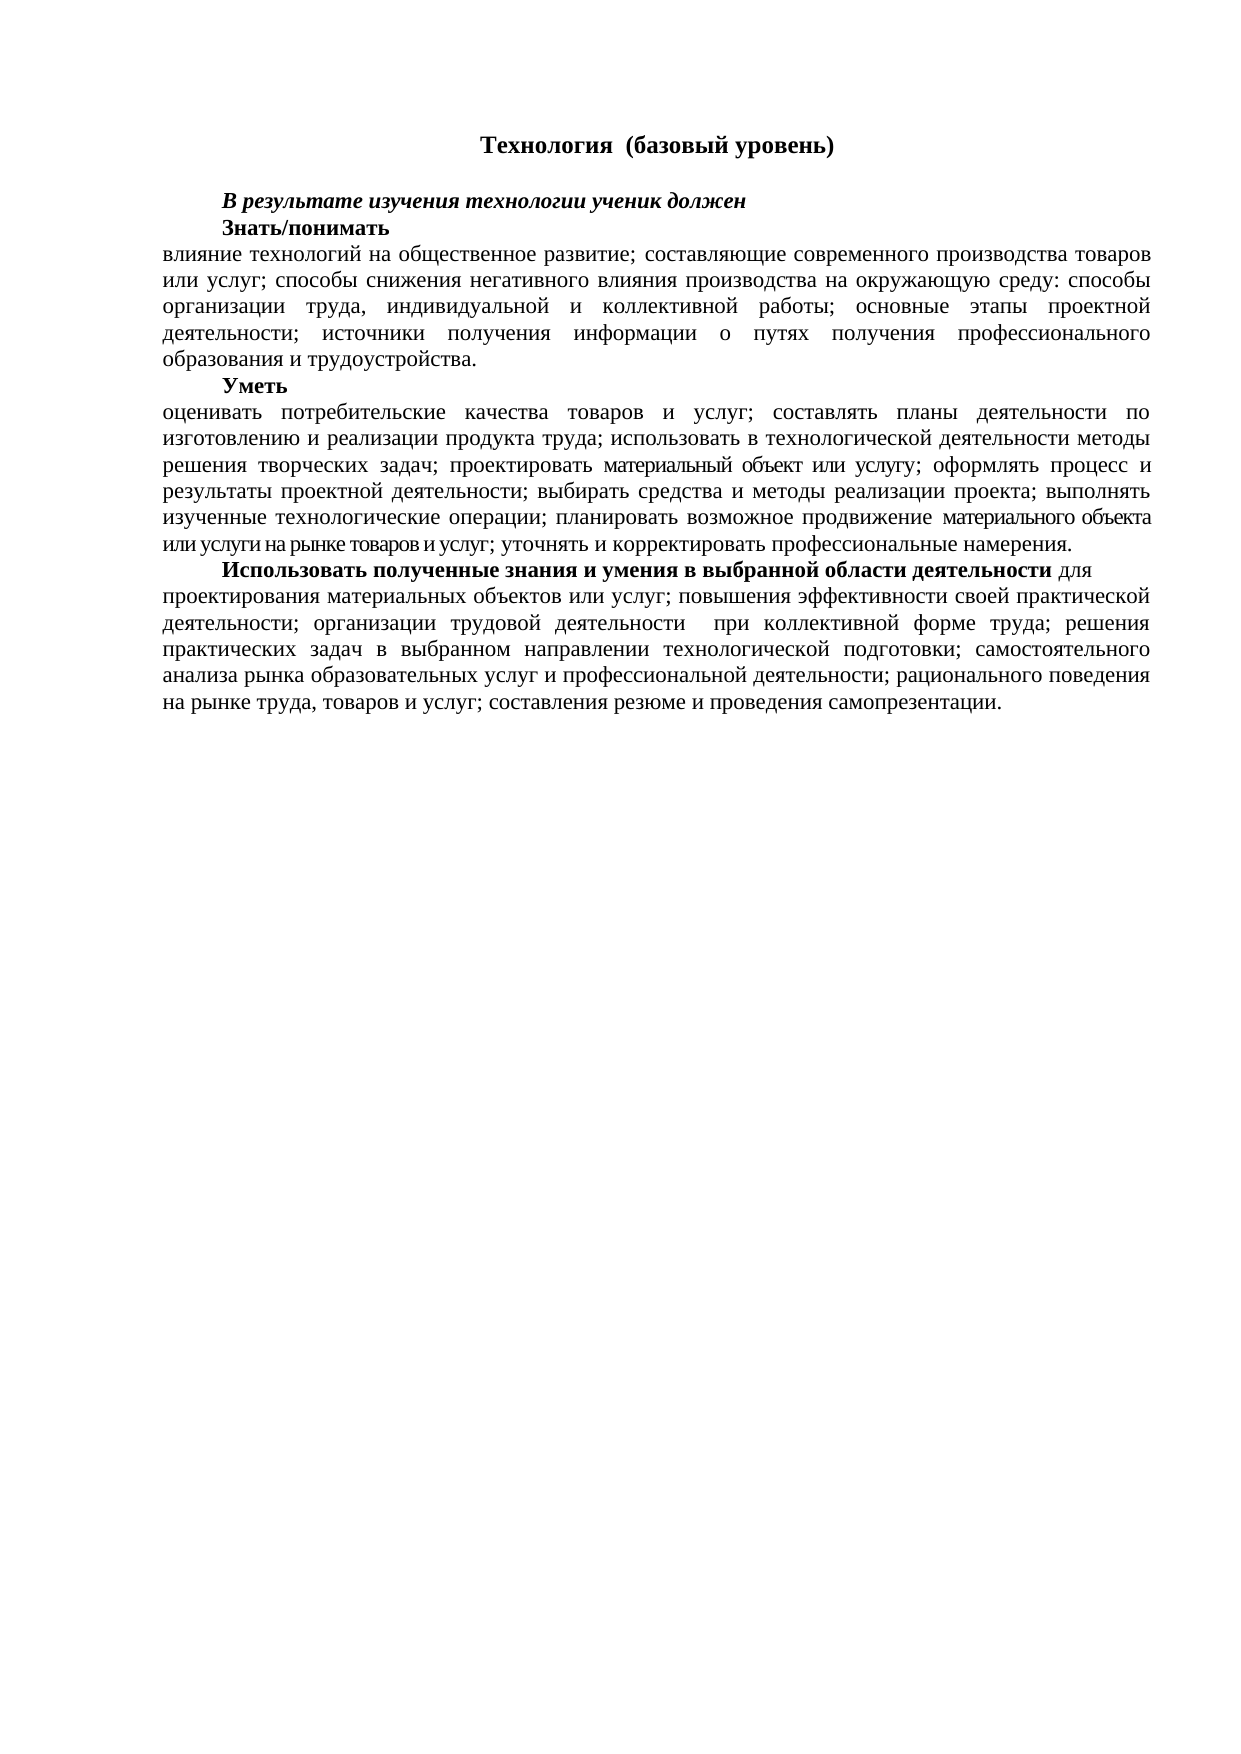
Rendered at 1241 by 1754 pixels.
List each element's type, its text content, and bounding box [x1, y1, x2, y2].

text проектирования материальных объектов или услуг; повышения эффективности своей практической деятельности; организации трудовой деятельности при коллективной форме труда; решения практических задач в выбранном направлении технологической подготовки; самостоятельного анализа рынка образовательных услуг и профессиональной деятельности; рационального поведения на рынке труда, товаров и услуг; составления резюме и проведения самопрезентации. [162, 582, 1152, 714]
text В результате изучения технологии ученик должен [162, 187, 1152, 213]
text оценивать потребительские качества товаров и услуг; составлять планы деятельности по изготовлению и реализации продукта труда; использовать в технологической деятельности методы решения творческих задач; проектировать материальный объект или услугу; оформлять процесс и результаты проектной деятельности; выбирать средства и методы реализации проекта; выполнять изученные технологические операции; планировать возможное продвижение материального объекта или услуги на рынке товаров и услуг; уточнять и корректировать профессиональные намерения. [162, 398, 1152, 556]
text влияние технологий на общественное развитие; составляющие современного производства товаров или услуг; способы снижения негативного влияния производства на окружающую среду: способы организации труда, индивидуальной и коллективной работы; основные этапы проектной деятельности; источники получения информации о путях получения профессионального образования и трудоустройства. [162, 240, 1152, 372]
text Использовать полученные знания и умения в выбранной области деятельности для [222, 556, 1152, 582]
text Уметь [162, 372, 1152, 398]
text Технология (базовый уровень) [162, 130, 1152, 158]
text Знать/понимать [162, 213, 1152, 240]
